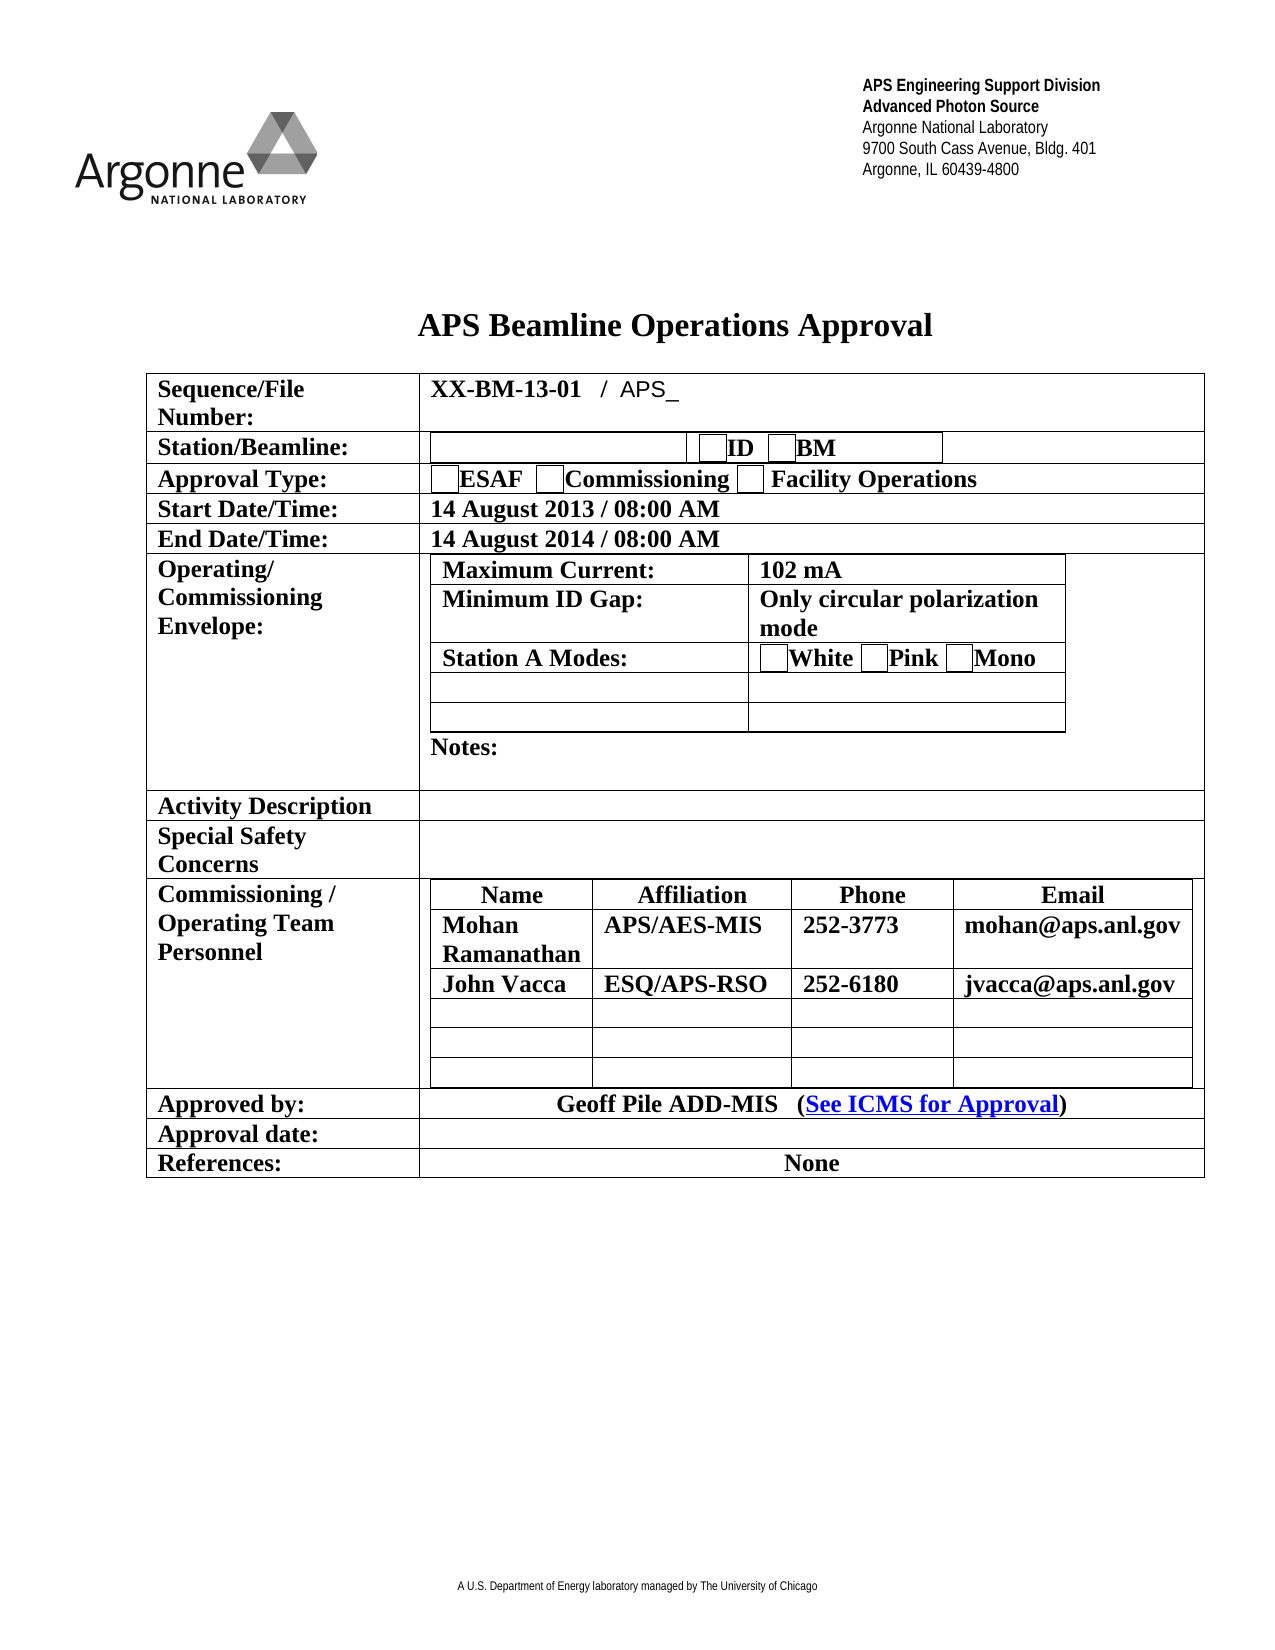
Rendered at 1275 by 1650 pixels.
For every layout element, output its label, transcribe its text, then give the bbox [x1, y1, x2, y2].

table_cell [954, 880, 1192, 909]
table_cell [954, 910, 1192, 968]
table_cell [943, 432, 1204, 463]
table_cell [792, 1028, 953, 1057]
table_cell Special Safety Concerns [147, 821, 419, 878]
table_cell Geoff Pile ADD-MIS (See ICMS for Approval) [420, 1089, 1204, 1118]
table_cell [420, 791, 1204, 820]
table_cell ESAF Commissioning Facility Operations [420, 464, 1204, 493]
table_cell Approved by: [147, 1089, 419, 1118]
table_cell [954, 1058, 1192, 1087]
table_cell [954, 999, 1192, 1027]
table_cell [792, 999, 953, 1027]
table_cell None [420, 1149, 1204, 1177]
table_cell 14 August 2014 / 08:00 AM [420, 524, 1204, 553]
table_cell [431, 910, 592, 968]
table_cell End Date/Time: [147, 524, 419, 553]
table_cell [431, 1028, 592, 1057]
table_cell [420, 821, 1204, 878]
table_cell [593, 1028, 791, 1057]
table_cell [792, 1058, 953, 1087]
table_header Sequence/File Number: [147, 374, 419, 431]
table_cell Operating/ Commissioning Envelope: [147, 554, 419, 790]
table_cell [593, 1058, 791, 1087]
picture [75, 112, 318, 204]
table_cell [420, 432, 430, 463]
table_cell Approval Type: [147, 464, 419, 493]
table_cell [593, 880, 791, 909]
table_cell Start Date/Time: [147, 494, 419, 523]
table_cell [792, 880, 953, 909]
table_cell Activity Description [147, 791, 419, 820]
table_cell Approval date: [147, 1119, 419, 1147]
text APS Beamline Operations Approval [150, 306, 1200, 344]
table_cell Station/Beamline: [147, 432, 419, 463]
table_cell [431, 1058, 592, 1087]
table_cell References: [147, 1149, 419, 1177]
table_cell [431, 969, 592, 998]
table_cell [954, 969, 1192, 998]
table_cell [1193, 879, 1204, 1088]
table_cell [954, 1028, 1192, 1057]
table_header XX-BM-13-01 / APS_ [420, 374, 1204, 431]
table_cell [593, 999, 791, 1027]
table_cell Notes: [420, 554, 1204, 790]
table_cell [431, 433, 686, 462]
table_cell [792, 969, 953, 998]
table_cell [593, 910, 791, 968]
table_cell [431, 999, 592, 1027]
table_cell [420, 879, 430, 1088]
table_cell [687, 433, 942, 462]
table_cell 14 August 2013 / 08:00 AM [420, 494, 1204, 523]
table_cell [420, 1119, 1204, 1147]
table_cell [792, 910, 953, 968]
table_cell [593, 969, 791, 998]
table_cell Commissioning / Operating Team Personnel [147, 879, 419, 1088]
table_cell [431, 880, 592, 909]
